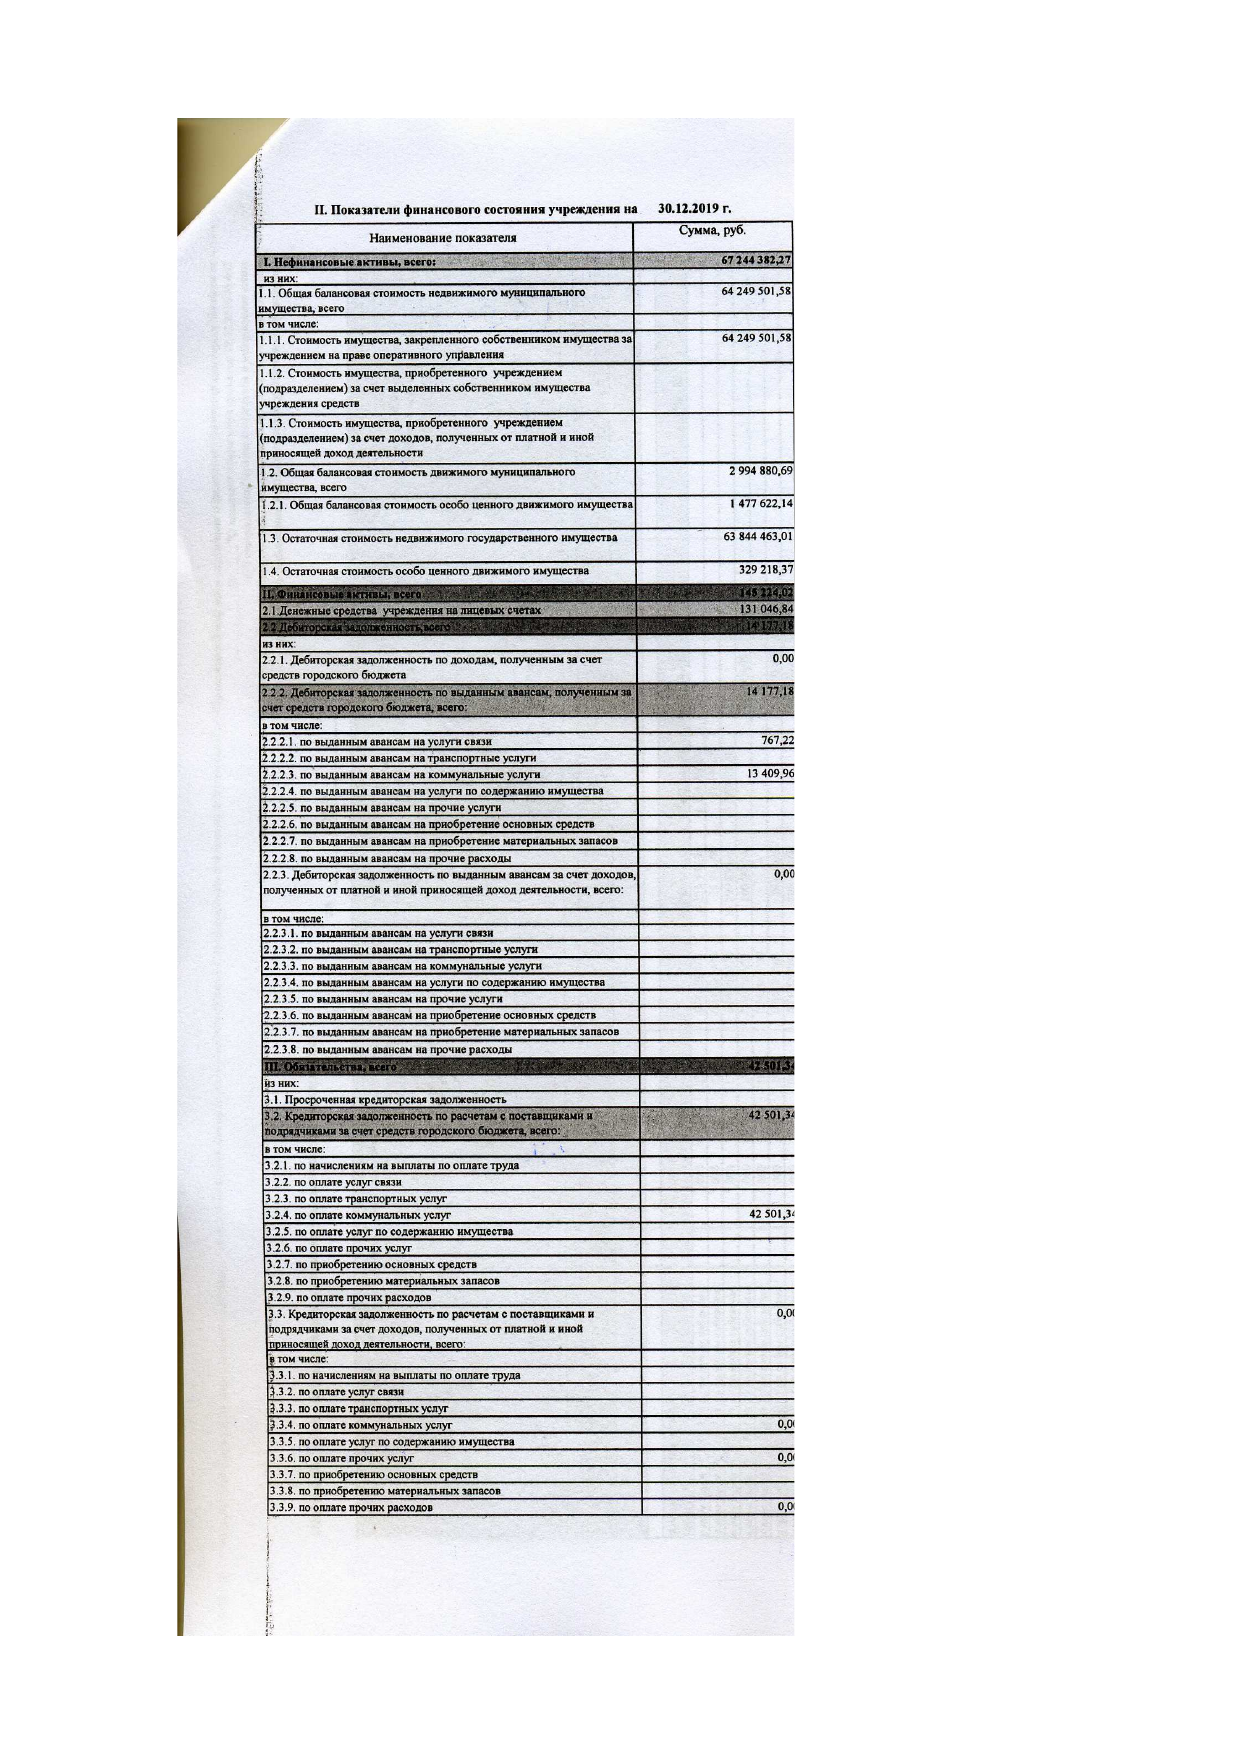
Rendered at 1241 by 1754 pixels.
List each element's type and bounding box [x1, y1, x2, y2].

picture [177, 118, 795, 1636]
